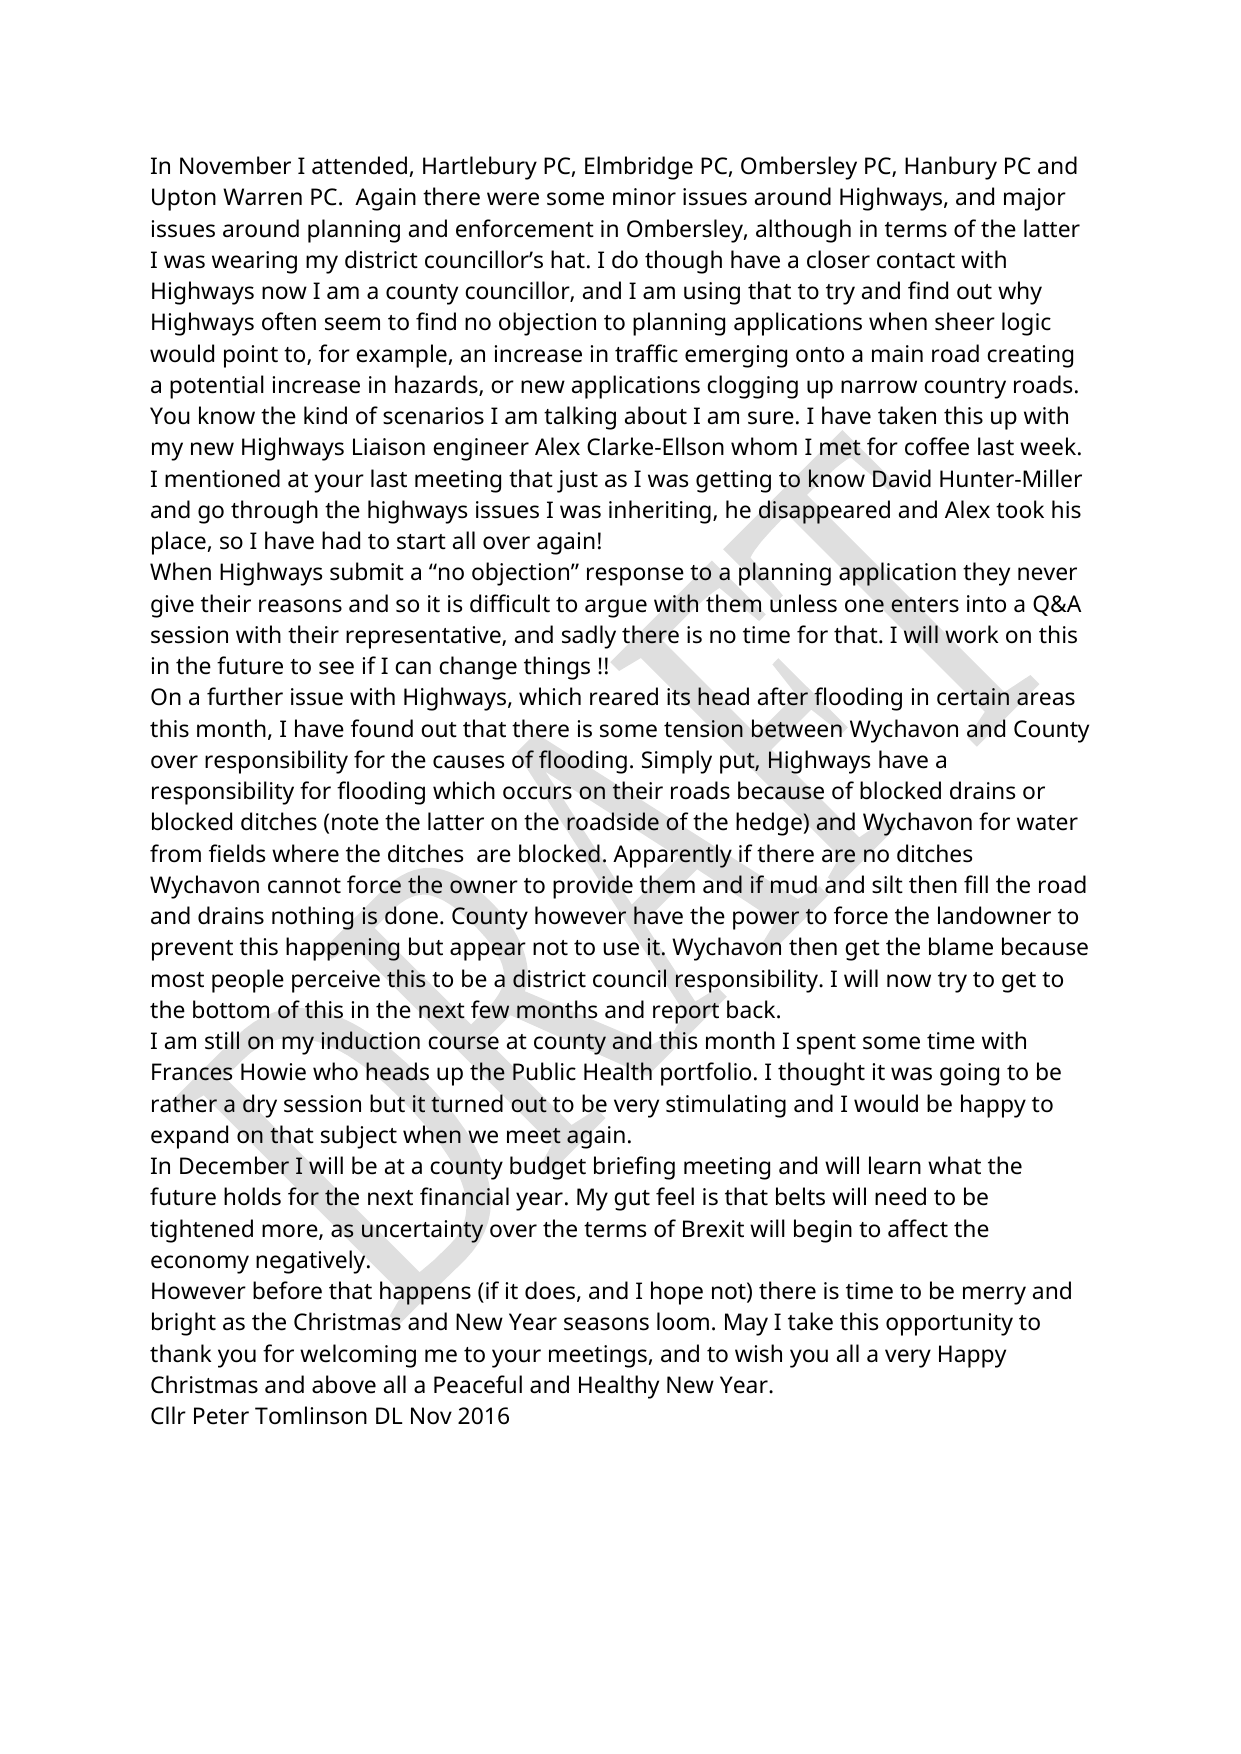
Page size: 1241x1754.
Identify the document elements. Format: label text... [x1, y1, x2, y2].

text When Highways submit a “no objection” response to a planning application they never give their reasons and so it is difficult to argue with them unless one enters into a Q&A session with their representative, and sadly there is no time for that. I will work on this in the future to see if I can change things !! [150, 556, 1090, 681]
text In November I attended, Hartlebury PC, Elmbridge PC, Ombersley PC, Hanbury PC and Upton Warren PC. Again there were some minor issues around Highways, and major issues around planning and enforcement in Ombersley, although in terms of the latter I was wearing my district councillor’s hat. I do though have a closer contact with Highways now I am a county councillor, and I am using that to try and find out why Highways often seem to find no objection to planning applications when sheer logic would point to, for example, an increase in traffic emerging onto a main road creating a potential increase in hazards, or new applications clogging up narrow country roads. You know the kind of scenarios I am talking about I am sure. I have taken this up with my new Highways Liaison engineer Alex Clarke-Ellson whom I met for coffee last week. I mentioned at your last meeting that just as I was getting to know David Hunter-Miller and go through the highways issues I was inheriting, he disappeared and Alex took his place, so I have had to start all over again! [150, 150, 1090, 556]
text However before that happens (if it does, and I hope not) there is time to be merry and bright as the Christmas and New Year seasons loom. May I take this opportunity to thank you for welcoming me to your meetings, and to wish you all a very Happy Christmas and above all a Peaceful and Healthy New Year. [150, 1275, 1090, 1400]
text Cllr Peter Tomlinson DL Nov 2016 [150, 1400, 1090, 1431]
text On a further issue with Highways, which reared its head after flooding in certain areas this month, I have found out that there is some tension between Wychavon and County over responsibility for the causes of flooding. Simply put, Highways have a responsibility for flooding which occurs on their roads because of blocked drains or blocked ditches (note the latter on the roadside of the hedge) and Wychavon for water from fields where the ditches are blocked. Apparently if there are no ditches Wychavon cannot force the owner to provide them and if mud and silt then fill the road and drains nothing is done. County however have the power to force the landowner to prevent this happening but appear not to use it. Wychavon then get the blame because most people perceive this to be a district council responsibility. I will now try to get to the bottom of this in the next few months and report back. [150, 681, 1090, 1025]
text I am still on my induction course at county and this month I spent some time with Frances Howie who heads up the Public Health portfolio. I thought it was going to be rather a dry session but it turned out to be very stimulating and I would be happy to expand on that subject when we meet again. [150, 1025, 1090, 1150]
text In December I will be at a county budget briefing meeting and will learn what the future holds for the next financial year. My gut feel is that belts will need to be tightened more, as uncertainty over the terms of Brexit will begin to affect the economy negatively. [150, 1150, 1090, 1275]
